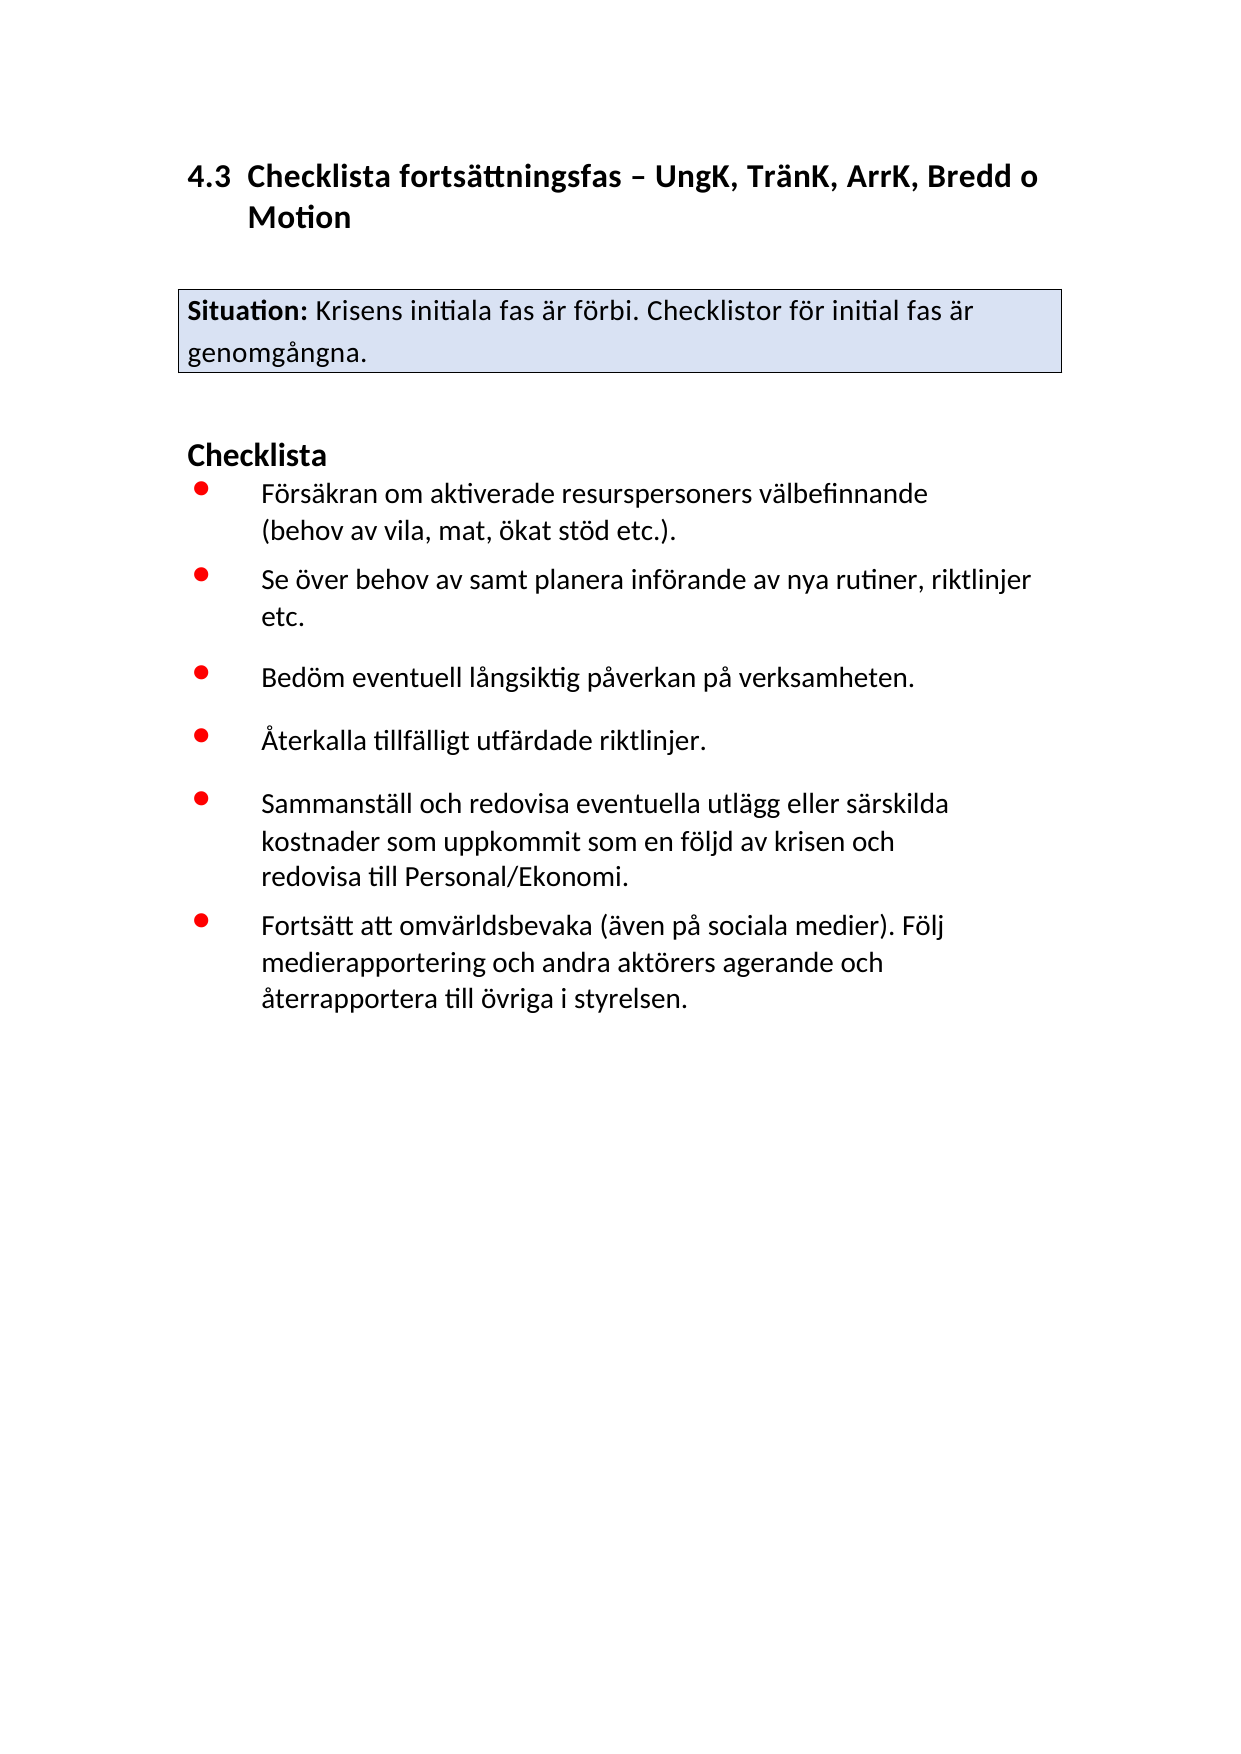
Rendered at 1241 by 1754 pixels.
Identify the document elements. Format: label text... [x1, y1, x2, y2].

subtitle Checklista fortsättningsfas – UngK, TränK, ArrK, Bredd o Motion [187, 155, 1053, 236]
list Fortsätt att omvärldsbevaka (även på sociala medier). Följ medierapportering och andra aktörers agerande och återrapportera till övriga i styrelsen. [194, 906, 955, 1016]
list Sammanställ och redovisa eventuella utlägg eller särskilda kostnader som uppkommit som en följd av krisen och redovisa till Personal/Ekonomi. [194, 785, 955, 894]
list Återkalla tillfälligt utfärdade riktlinjer. [194, 722, 955, 760]
list Se över behov av samt planera införande av nya rutiner, riktlinjer etc. [194, 560, 1053, 634]
text Situation: Krisens initiala fas är förbi. Checklistor för initial fas är genomgångna. [179, 290, 1061, 372]
text Checklista [187, 433, 1053, 474]
list Bedöm eventuell långsiktig påverkan på verksamheten. [194, 659, 955, 697]
list Försäkran om aktiverade resurspersoners välbefinnande (behov av vila, mat, ökat stöd etc.). [194, 474, 955, 548]
